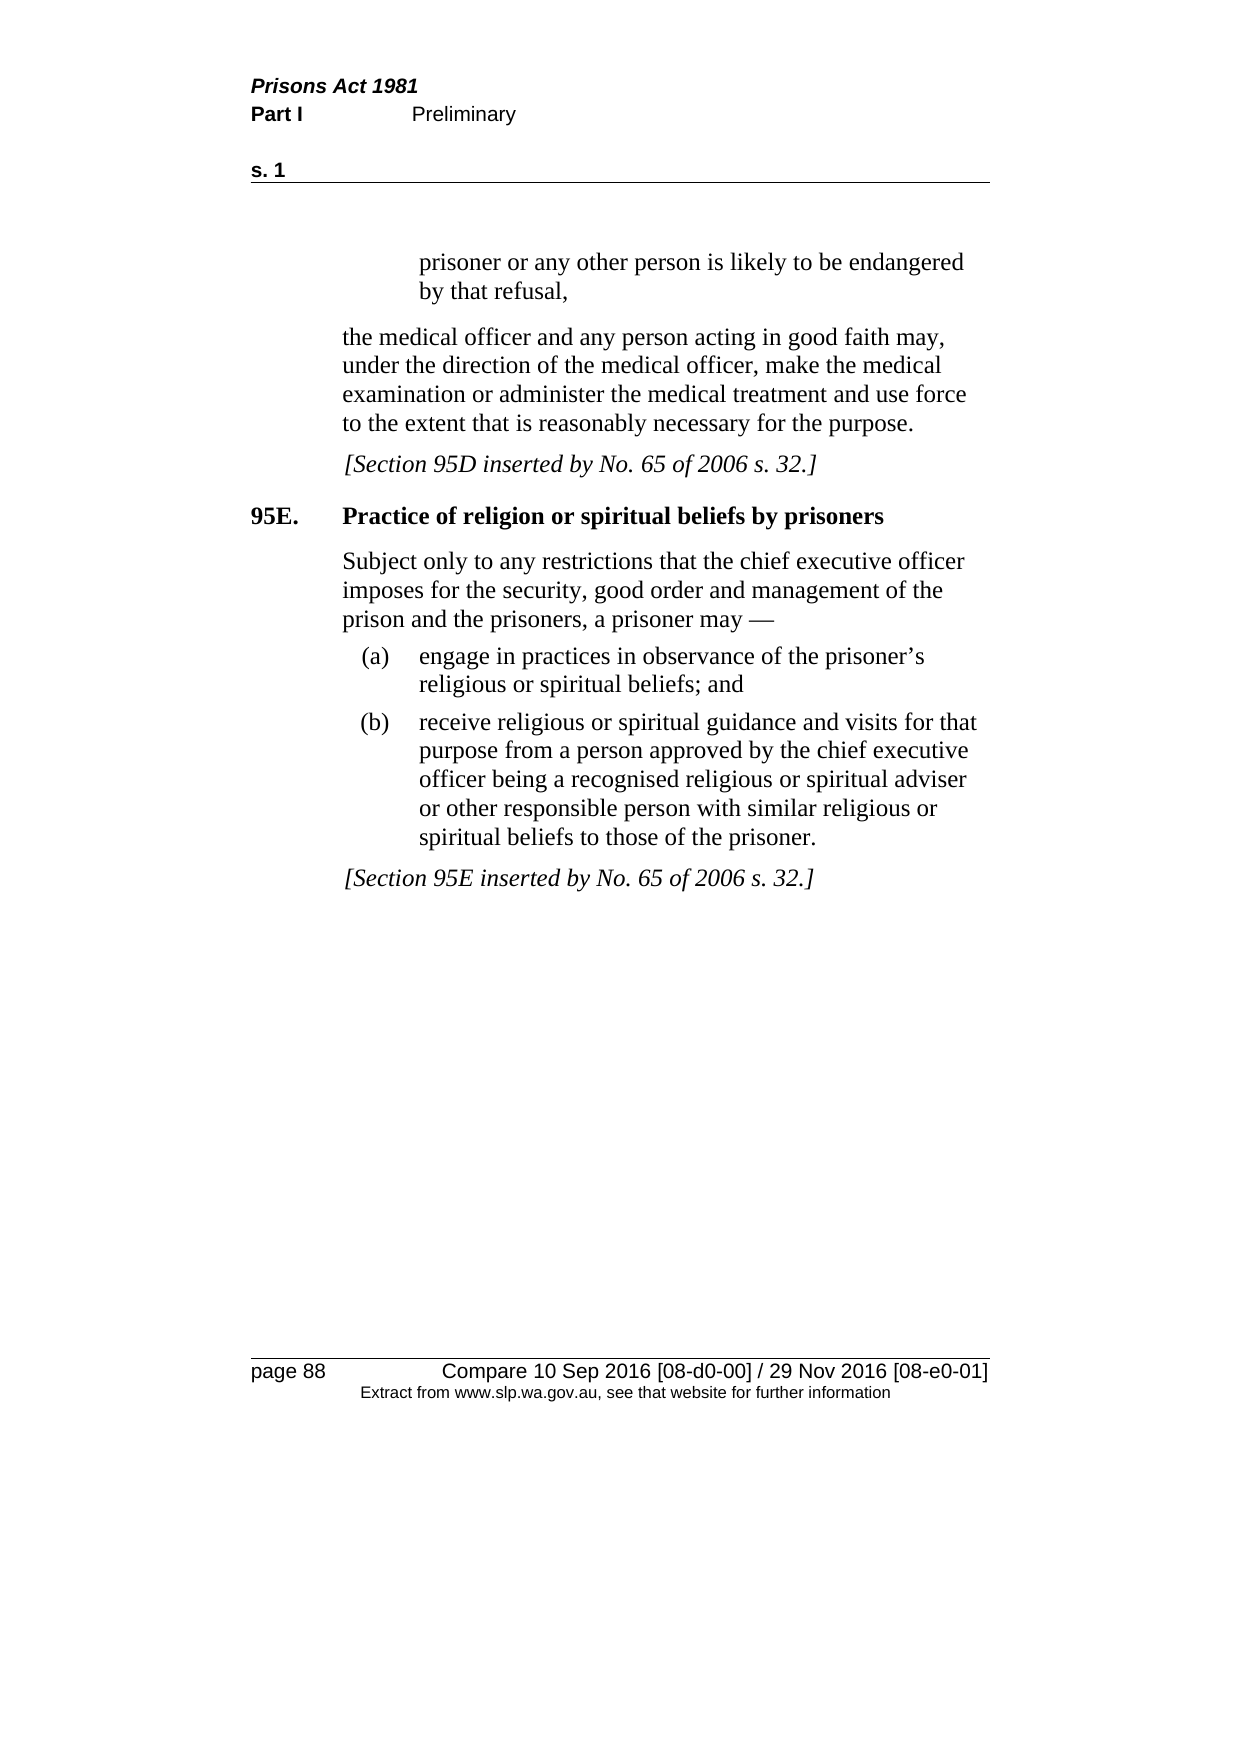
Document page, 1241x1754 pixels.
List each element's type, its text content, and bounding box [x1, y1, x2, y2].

text [Section 95D inserted by No. 65 of 2006 s. 32.] [251, 449, 990, 478]
text the medical officer and any person acting in good faith may, under the direction of the medical officer, make the medical examination or administer the medical treatment and use force to the extent that is reasonably necessary for the purpose. [251, 322, 990, 437]
text (a) engage in practices in observance of the prisoner’s religious or spiritual beliefs; and [251, 641, 990, 698]
text [Section 95E inserted by No. 65 of 2006 s. 32.] [251, 863, 990, 892]
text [251, 247, 990, 305]
text Subject only to any restrictions that the chief executive officer imposes for the security, good order and management of the prison and the prisoners, a prisoner may — [251, 546, 990, 632]
subtitle 95E. Practice of religion or spiritual beliefs by prisoners [251, 501, 990, 529]
text (b) receive religious or spiritual guidance and visits for that purpose from a person approved by the chief executive officer being a recognised religious or spiritual adviser or other responsible person with similar religious or spiritual beliefs to those of the prisoner. [251, 707, 990, 850]
